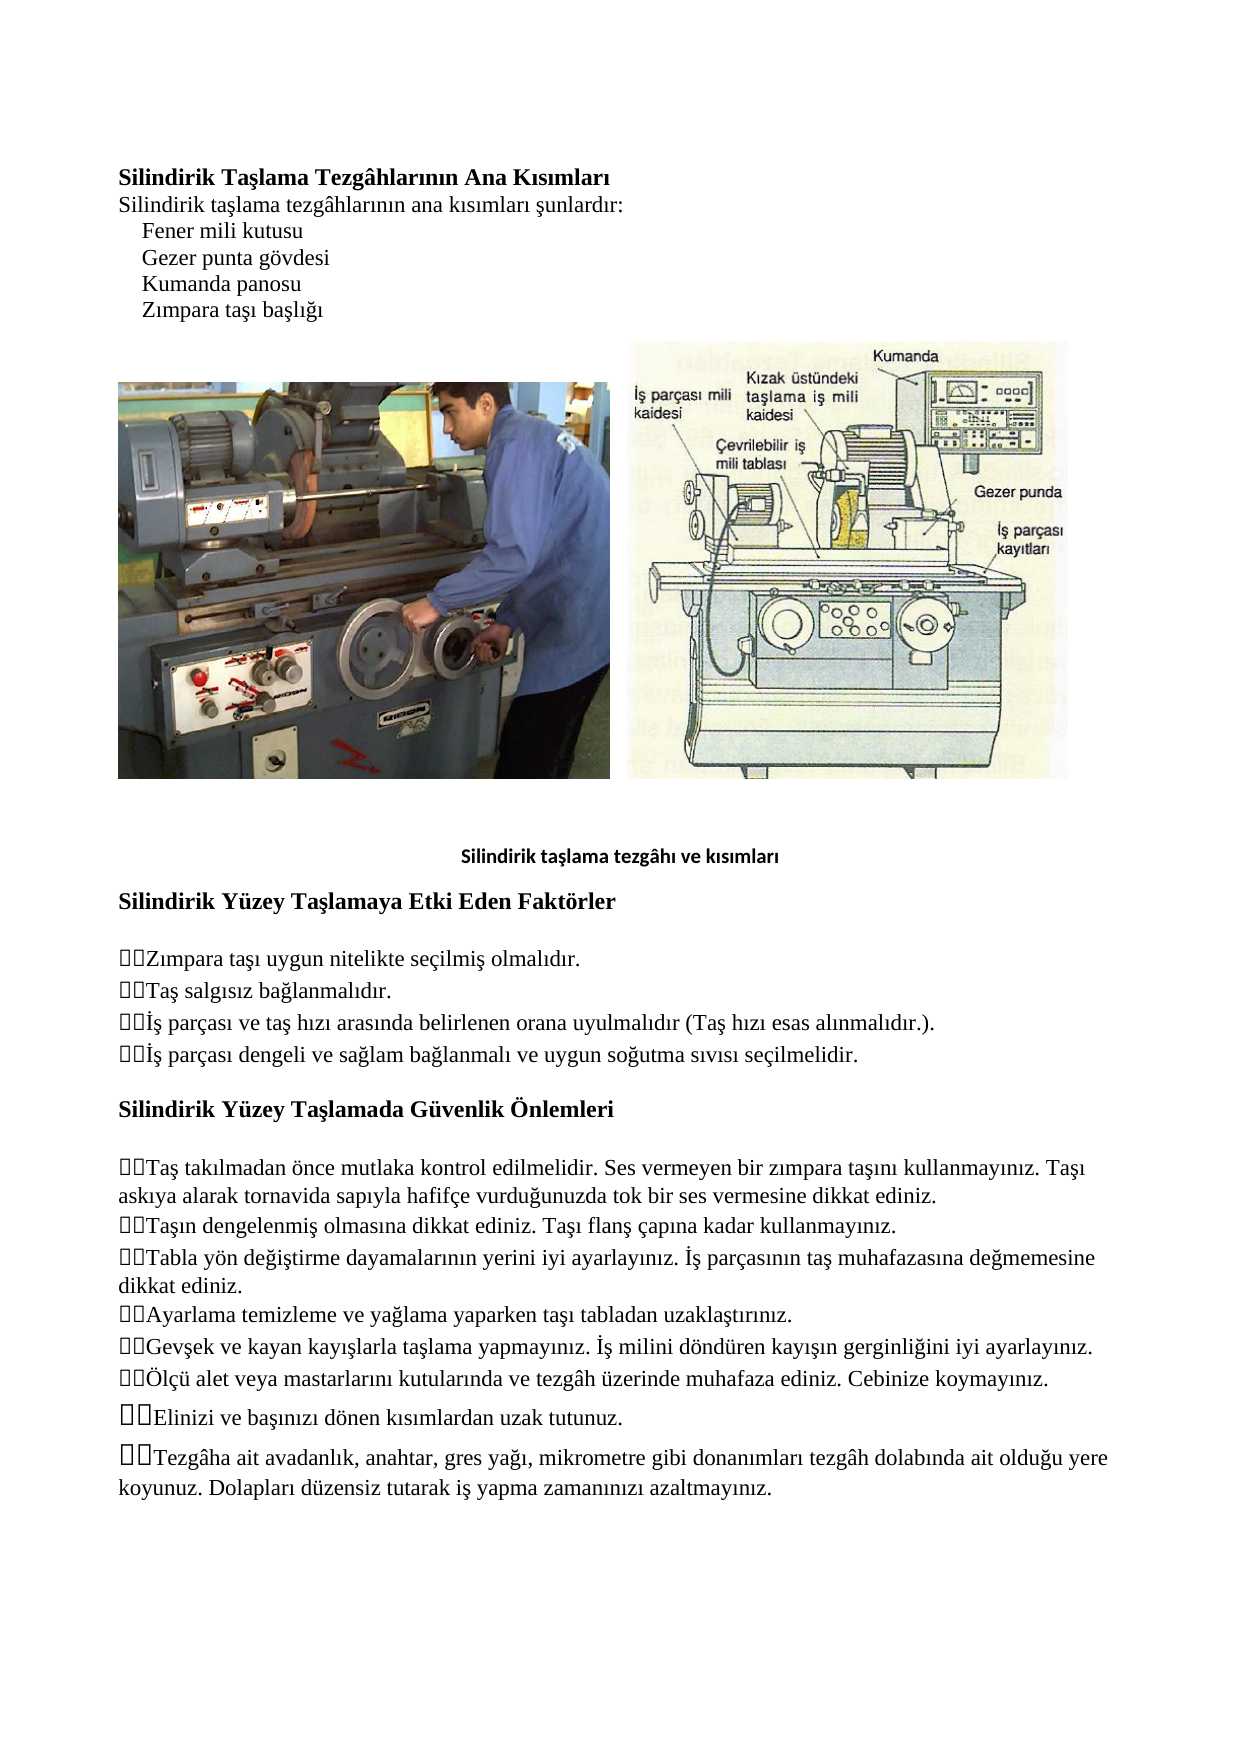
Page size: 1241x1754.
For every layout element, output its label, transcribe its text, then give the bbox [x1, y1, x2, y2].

text Silindirik taşlama tezgâhlarının ana kısımları şunlardır: [118, 191, 1122, 217]
text Tezgâha ait avadanlık, anahtar, gres yağı, mikrometre gibi donanımları tezgâh dolabında ait olduğu yere koyunuz. Dolapları düzensiz tutarak iş yapma zamanınızı azaltmayınız. [118, 1434, 1122, 1500]
text Tabla yön değiştirme dayamalarının yerini iyi ayarlayınız. İş parçasının taş muhafazasına değmemesine dikkat ediniz. [118, 1241, 1122, 1298]
text İş parçası ve taş hızı arasında belirlenen orana uyulmalıdır (Taş hızı esas alınmalıdır.). [118, 1006, 1122, 1037]
text Ayarlama temizleme ve yağlama yaparken taşı tabladan uzaklaştırınız. [118, 1298, 1122, 1329]
text Taşın dengelenmiş olmasına dikkat ediniz. Taşı flanş çapına kadar kullanmayınız. [118, 1209, 1122, 1240]
text Silindirik Taşlama Tezgâhlarının Ana Kısımları [118, 163, 1122, 191]
text Silindirik Yüzey Taşlamada Güvenlik Önlemleri [118, 1095, 1122, 1123]
text  Zımpara taşı başlığı [118, 296, 1122, 323]
text Gevşek ve kayan kayışlarla taşlama yapmayınız. İş milini döndüren kayışın gerginliğini iyi ayarlayınız. [118, 1330, 1122, 1361]
text Taş salgısız bağlanmalıdır. [118, 974, 1122, 1005]
text Silindirik taşlama tezgâhı ve kısımları [118, 843, 1122, 868]
text  Kumanda panosu [118, 270, 1122, 296]
text Elinizi ve başınızı dönen kısımlardan uzak tutunuz. [118, 1394, 1122, 1433]
text  Gezer punta gövdesi [118, 243, 1122, 270]
text Taş takılmadan önce mutlaka kontrol edilmelidir. Ses vermeyen bir zımpara taşını kullanmayınız. Taşı askıya alarak tornavida sapıyla hafifçe vurduğunuzda tok bir ses vermesine dikkat ediniz. [118, 1151, 1122, 1208]
text Zımpara taşı uygun nitelikte seçilmiş olmalıdır. [118, 942, 1122, 973]
text İş parçası dengeli ve sağlam bağlanmalı ve uygun soğutma sıvısı seçilmelidir. [118, 1038, 1122, 1069]
text Silindirik Yüzey Taşlamaya Etki Eden Faktörler [118, 887, 1122, 914]
text  Fener mili kutusu [118, 217, 1122, 243]
text Ölçü alet veya mastarlarını kutularında ve tezgâh üzerinde muhafaza ediniz. Cebinize koymayınız. [118, 1362, 1122, 1393]
